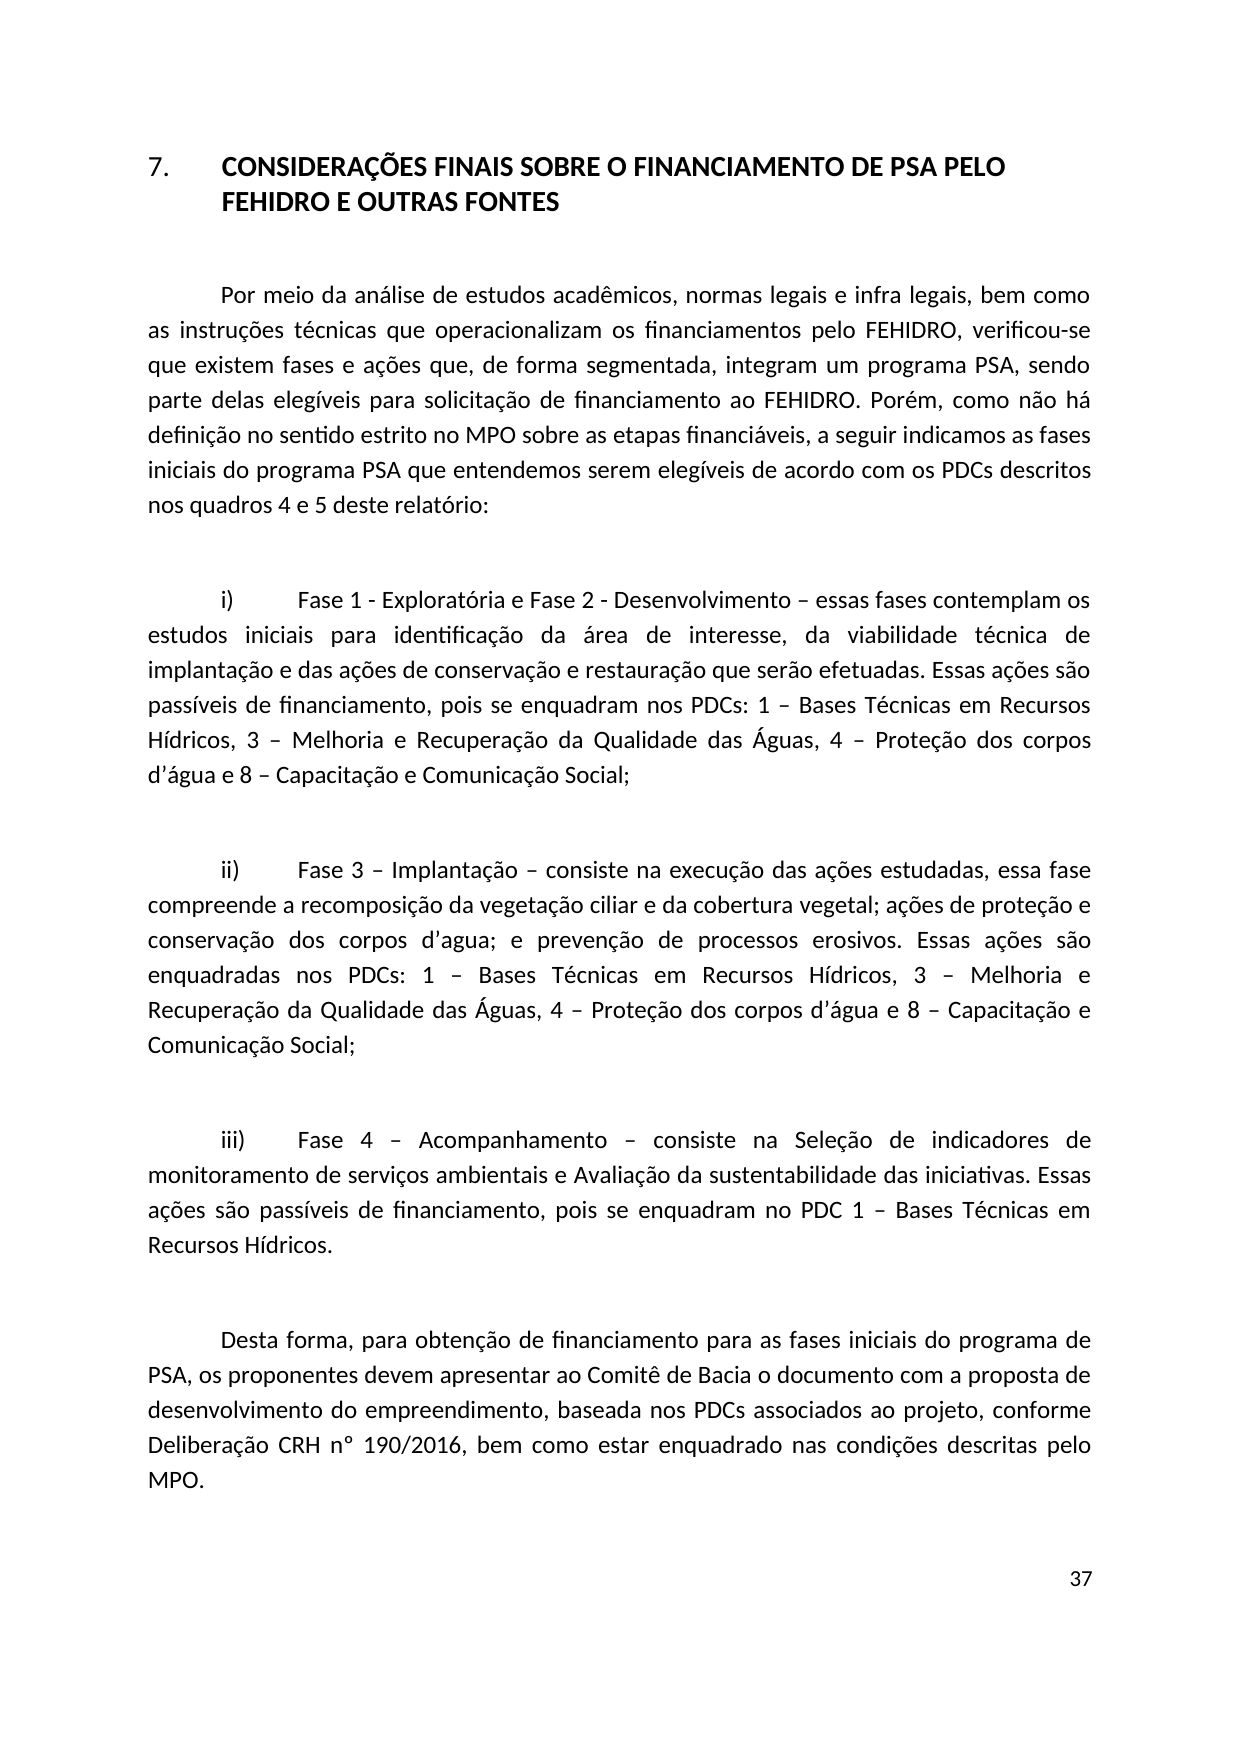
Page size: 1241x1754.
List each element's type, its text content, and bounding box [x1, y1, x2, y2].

text i) Fase 1 - Exploratória e Fase 2 - Desenvolvimento – essas fases contemplam os estudos iniciais para identificação da área de interesse, da viabilidade técnica de implantação e das ações de conservação e restauração que serão efetuadas. Essas ações são passíveis de financiamento, pois se enquadram nos PDCs: 1 – Bases Técnicas em Recursos Hídricos, 3 – Melhoria e Recuperação da Qualidade das Águas, 4 – Proteção dos corpos d’água e 8 – Capacitação e Comunicação Social; [148, 584, 1092, 789]
list CONSIDERAÇÕES FINAIS SOBRE O FINANCIAMENTO DE PSA PELO FEHIDRO E OUTRAS FONTES [148, 148, 1092, 219]
text Por meio da análise de estudos acadêmicos, normas legais e infra legais, bem como as instruções técnicas que operacionalizam os financiamentos pelo FEHIDRO, verificou-se que existem fases e ações que, de forma segmentada, integram um programa PSA, sendo parte delas elegíveis para solicitação de financiamento ao FEHIDRO. Porém, como não há definição no sentido estrito no MPO sobre as etapas financiáveis, a seguir indicamos as fases iniciais do programa PSA que entendemos serem elegíveis de acordo com os PDCs descritos nos quadros 4 e 5 deste relatório: [148, 279, 1092, 519]
text iii) Fase 4 – Acompanhamento – consiste na Seleção de indicadores de monitoramento de serviços ambientais e Avaliação da sustentabilidade das iniciativas. Essas ações são passíveis de financiamento, pois se enquadram no PDC 1 – Bases Técnicas em Recursos Hídricos. [148, 1124, 1092, 1259]
text ii) Fase 3 – Implantação – consiste na execução das ações estudadas, essa fase compreende a recomposição da vegetação ciliar e da cobertura vegetal; ações de proteção e conservação dos corpos d’agua; e prevenção de processos erosivos. Essas ações são enquadradas nos PDCs: 1 – Bases Técnicas em Recursos Hídricos, 3 – Melhoria e Recuperação da Qualidade das Águas, 4 – Proteção dos corpos d’água e 8 – Capacitação e Comunicação Social; [148, 854, 1092, 1059]
text Desta forma, para obtenção de financiamento para as fases iniciais do programa de PSA, os proponentes devem apresentar ao Comitê de Bacia o documento com a proposta de desenvolvimento do empreendimento, baseada nos PDCs associados ao projeto, conforme Deliberação CRH nº 190/2016, bem como estar enquadrado nas condições descritas pelo MPO. [148, 1324, 1092, 1494]
